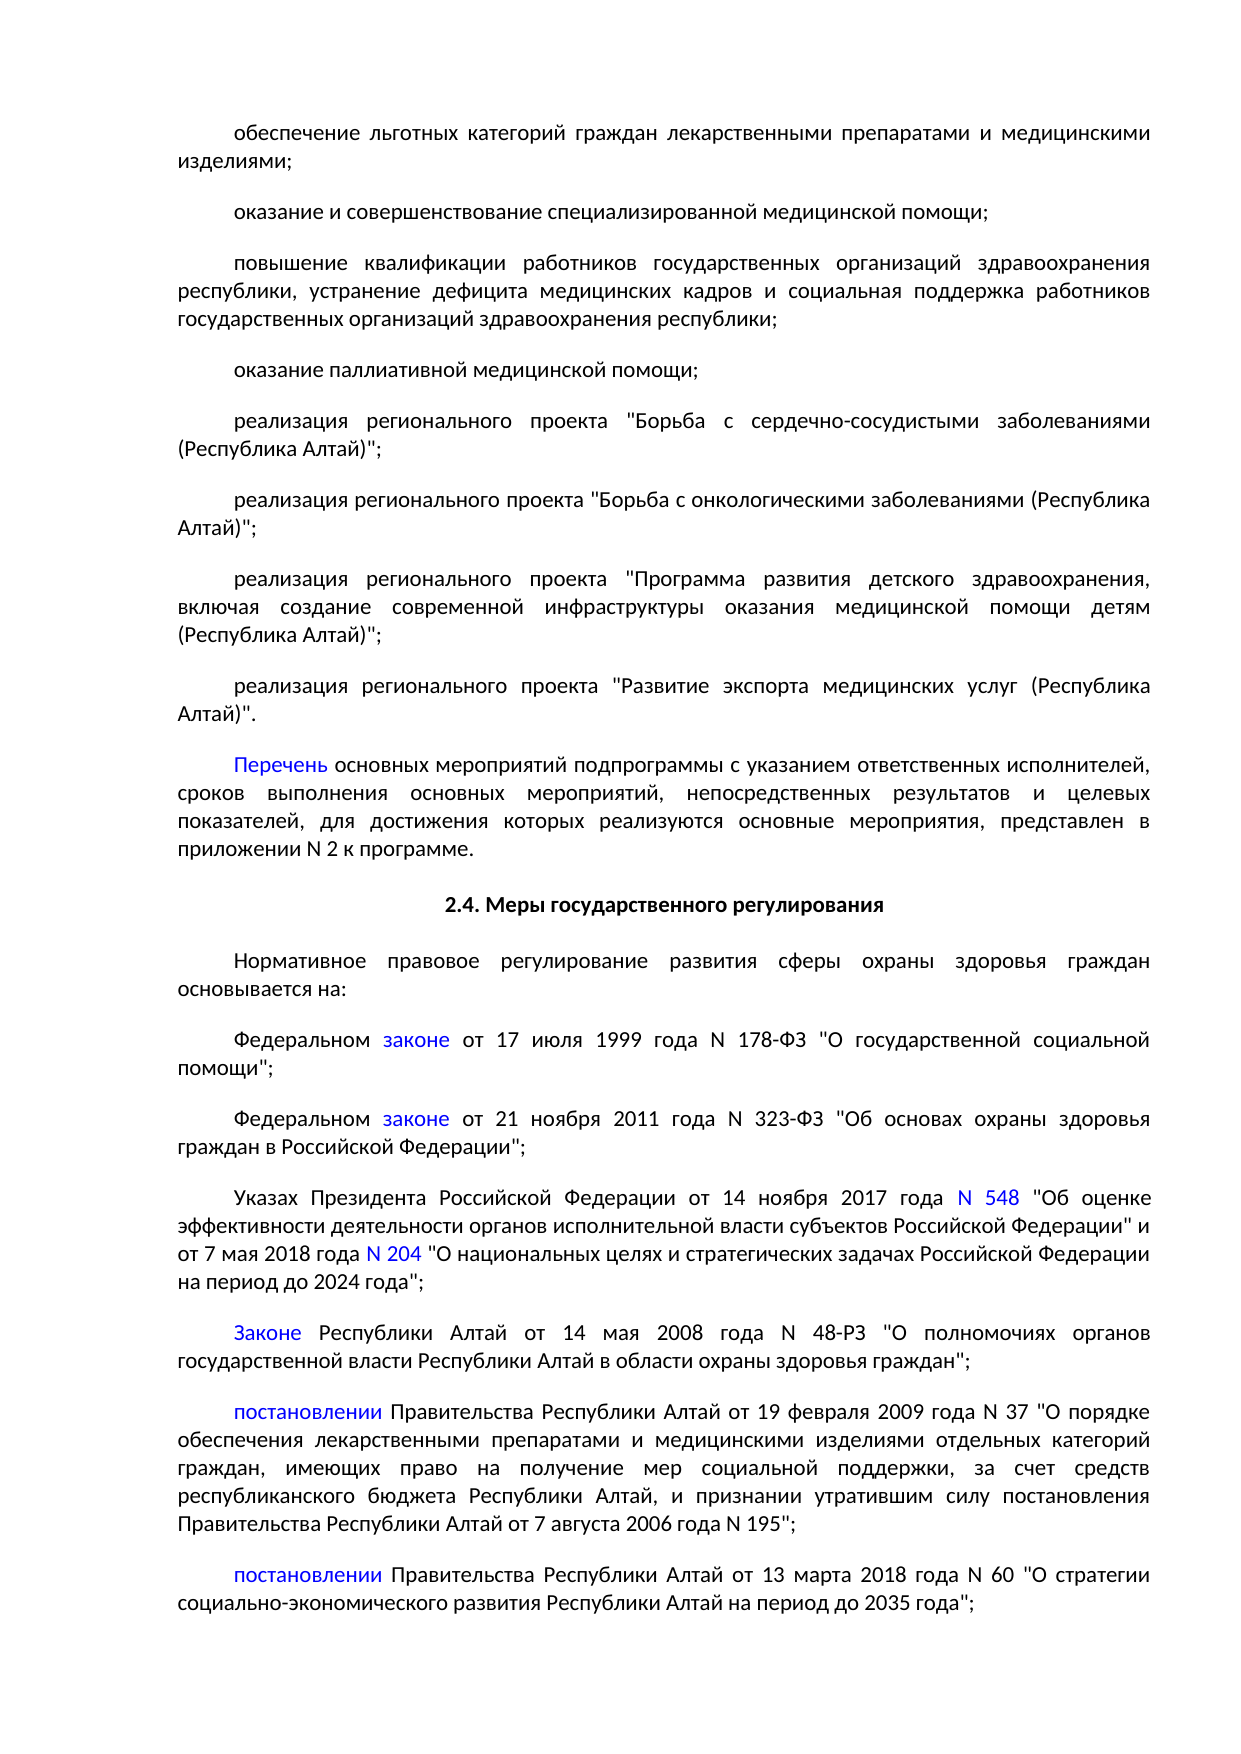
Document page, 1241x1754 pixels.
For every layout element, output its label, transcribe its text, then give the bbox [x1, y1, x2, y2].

text реализация регионального проекта "Развитие экспорта медицинских услуг (Республика Алтай)". [177, 671, 1152, 727]
text Федеральном законе от 17 июля 1999 года N 178-ФЗ "О государственной социальной помощи"; [177, 1025, 1152, 1081]
text Нормативное правовое регулирование развития сферы охраны здоровья граждан основывается на: [177, 946, 1152, 1002]
title 2.4. Меры государственного регулирования [177, 890, 1152, 918]
text реализация регионального проекта "Борьба с онкологическими заболеваниями (Республика Алтай)"; [177, 485, 1152, 541]
text постановлении Правительства Республики Алтай от 19 февраля 2009 года N 37 "О порядке обеспечения лекарственными препаратами и медицинскими изделиями отдельных категорий граждан, имеющих право на получение мер социальной поддержки, за счет средств республиканского бюджета Республики Алтай, и признании утратившим силу постановления Правительства Республики Алтай от 7 августа 2006 года N 195"; [177, 1397, 1152, 1537]
text реализация регионального проекта "Программа развития детского здравоохранения, включая создание современной инфраструктуры оказания медицинской помощи детям (Республика Алтай)"; [177, 564, 1152, 648]
text реализация регионального проекта "Борьба с сердечно-сосудистыми заболеваниями (Республика Алтай)"; [177, 406, 1152, 462]
text постановлении Правительства Республики Алтай от 13 марта 2018 года N 60 "О стратегии социально-экономического развития Республики Алтай на период до 2035 года"; [177, 1560, 1152, 1616]
text Законе Республики Алтай от 14 мая 2008 года N 48-РЗ "О полномочиях органов государственной власти Республики Алтай в области охраны здоровья граждан"; [177, 1318, 1152, 1374]
text Перечень основных мероприятий подпрограммы с указанием ответственных исполнителей, сроков выполнения основных мероприятий, непосредственных результатов и целевых показателей, для достижения которых реализуются основные мероприятия, представлен в приложении N 2 к программе. [177, 750, 1152, 862]
text Указах Президента Российской Федерации от 14 ноября 2017 года N 548 "Об оценке эффективности деятельности органов исполнительной власти субъектов Российской Федерации" и от 7 мая 2018 года N 204 "О национальных целях и стратегических задачах Российской Федерации на период до 2024 года"; [177, 1183, 1152, 1295]
text оказание и совершенствование специализированной медицинской помощи; [177, 197, 1152, 225]
text повышение квалификации работников государственных организаций здравоохранения республики, устранение дефицита медицинских кадров и социальная поддержка работников государственных организаций здравоохранения республики; [177, 248, 1152, 332]
text оказание паллиативной медицинской помощи; [177, 355, 1152, 383]
text обеспечение льготных категорий граждан лекарственными препаратами и медицинскими изделиями; [177, 118, 1152, 174]
text Федеральном законе от 21 ноября 2011 года N 323-ФЗ "Об основах охраны здоровья граждан в Российской Федерации"; [177, 1104, 1152, 1160]
